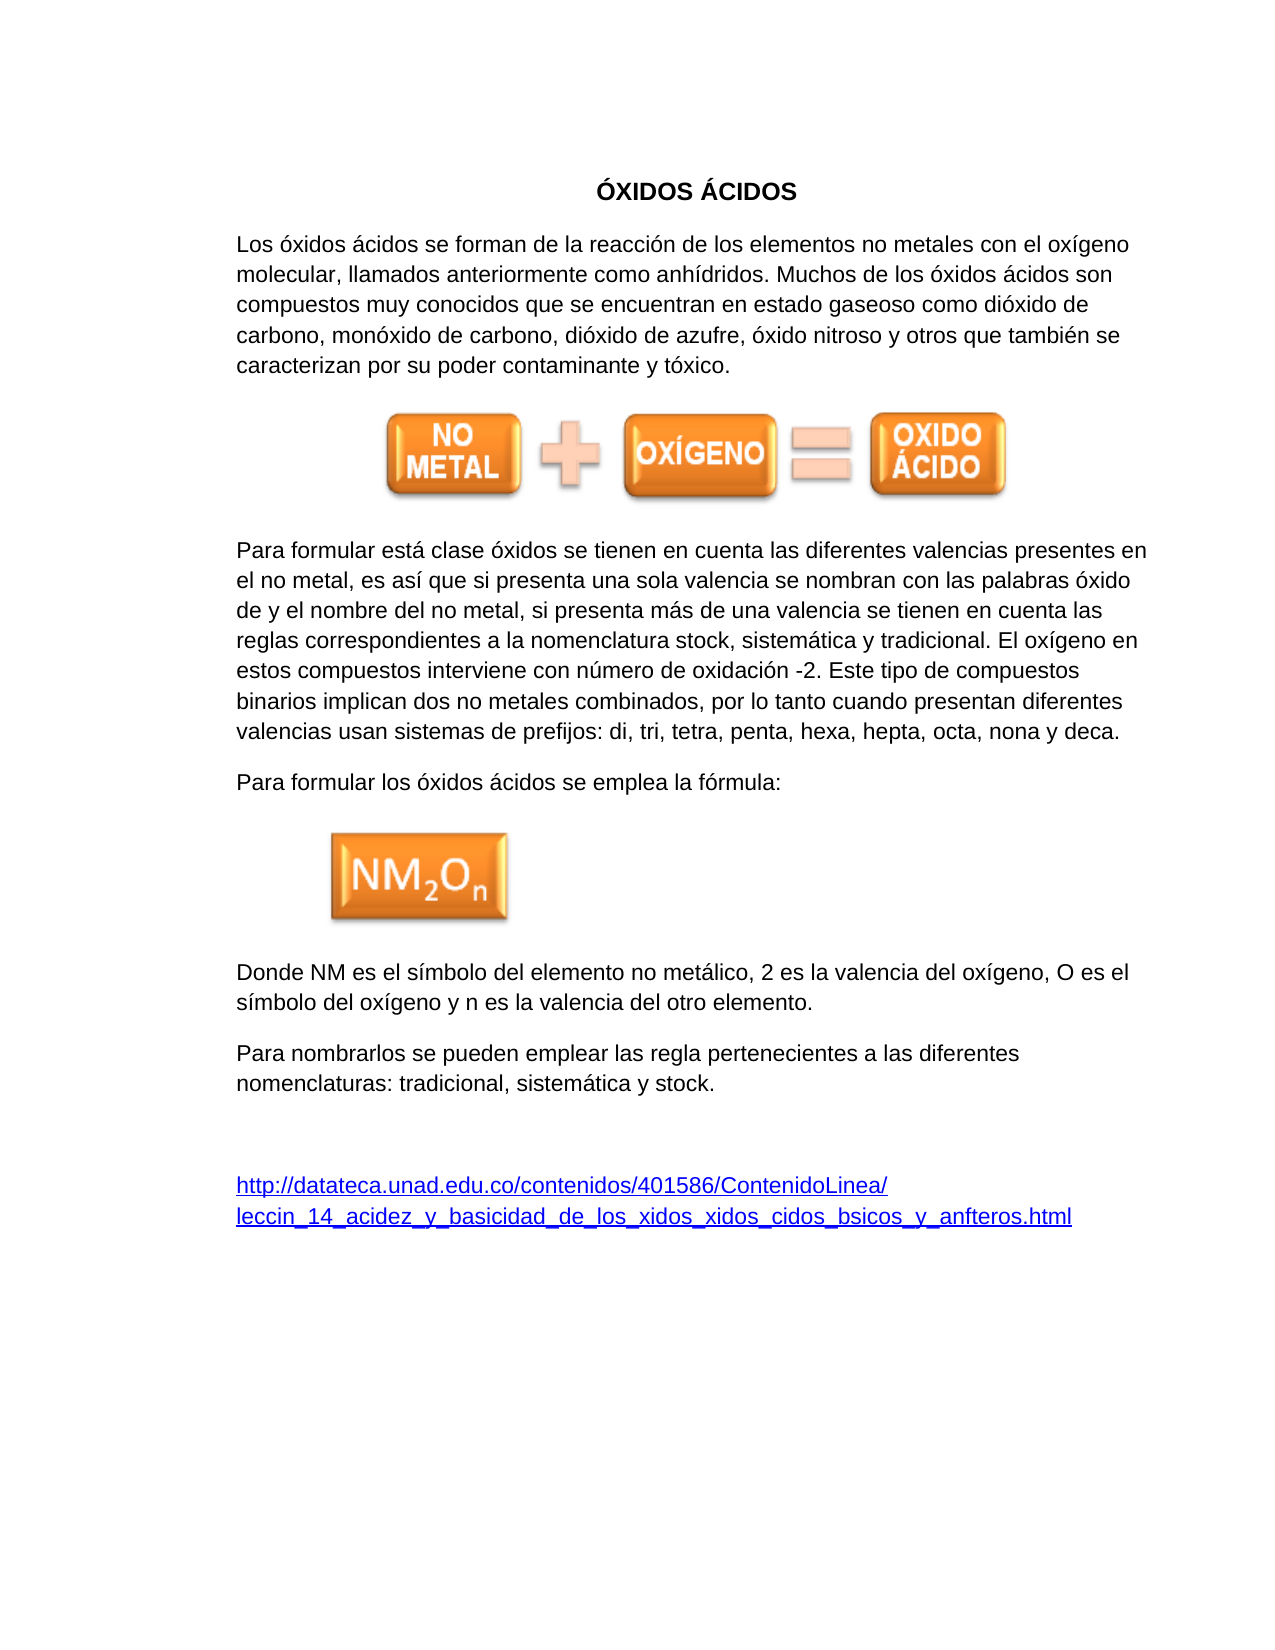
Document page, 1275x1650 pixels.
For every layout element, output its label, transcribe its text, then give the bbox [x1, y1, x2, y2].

text http://datateca.unad.edu.co/contenidos/401586/ContenidoLinea/leccin_14_acidez_y_basicidad_de_los_xidos_xidos_cidos_bsicos_y_anfteros.html [236, 1172, 1157, 1229]
text ÓXIDOS ÁCIDOS [236, 177, 1157, 206]
picture [236, 820, 604, 934]
text Para formular los óxidos ácidos se emplea la fórmula: [236, 769, 1157, 795]
picture [275, 402, 1118, 512]
text Los óxidos ácidos se forman de la reacción de los elementos no metales con el oxígeno molecular, llamados anteriormente como anhídridos. Muchos de los óxidos ácidos son compuestos muy conocidos que se encuentran en estado gaseoso como dióxido de carbono, monóxido de carbono, dióxido de azufre, óxido nitroso y otros que también se caracterizan por su poder contaminante y tóxico. [236, 231, 1157, 378]
text Para formular está clase óxidos se tienen en cuenta las diferentes valencias presentes en el no metal, es así que si presenta una sola valencia se nombran con las palabras óxido de y el nombre del no metal, si presenta más de una valencia se tienen en cuenta las reglas correspondientes a la nomenclatura stock, sistemática y tradicional. El oxígeno en estos compuestos interviene con número de oxidación -2. Este tipo de compuestos binarios implican dos no metales combinados, por lo tanto cuando presentan diferentes valencias usan sistemas de prefijos: di, tri, tetra, penta, hexa, hepta, octa, nona y deca. [236, 537, 1157, 744]
text Donde NM es el símbolo del elemento no metálico, 2 es la valencia del oxígeno, O es el símbolo del oxígeno y n es la valencia del otro elemento. [236, 959, 1157, 1016]
text Para nombrarlos se pueden emplear las regla pertenecientes a las diferentes nomenclaturas: tradicional, sistemática y stock. [236, 1040, 1157, 1097]
